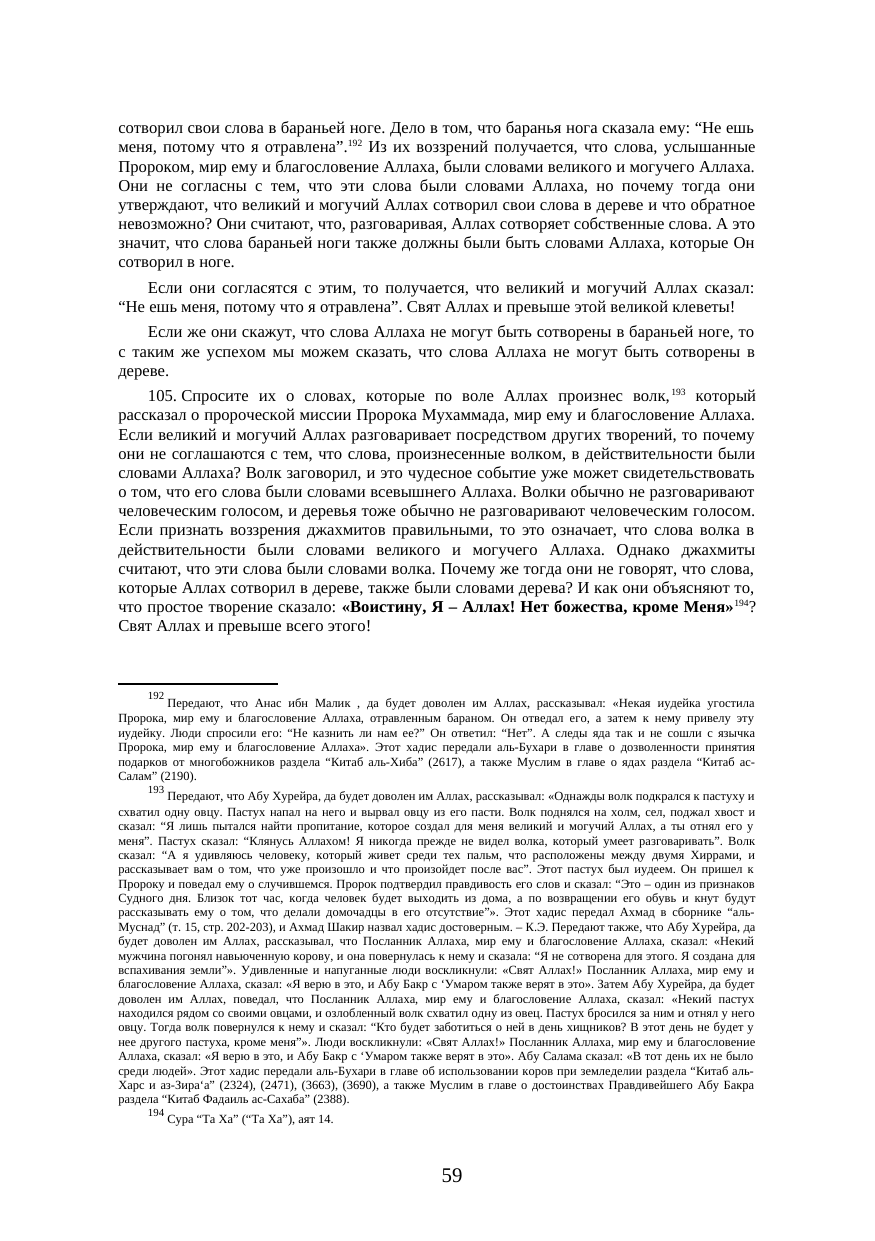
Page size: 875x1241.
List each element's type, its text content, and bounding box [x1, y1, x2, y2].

text Если же они скажут, что слова Аллаха не могут быть сотворены в бараньей ноге, то с таким же успехом мы можем сказать, что слова Аллаха не могут быть сотворены в дереве. [118, 322, 756, 380]
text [118, 118, 756, 271]
text Если они согласятся с этим, то получается, что великий и могучий Аллах сказал: “Не ешь меня, потому что я отравлена”. Свят Аллах и превыше этой великой клеветы! [118, 278, 756, 316]
text 105. Спросите их о словах, которые по воле Аллах произнес волк, который рассказал о пророческой миссии Пророка Мухаммада, мир ему и благословение Аллаха. Если великий и могучий Аллах разговаривает посредством других творений, то почему они не соглашаются с тем, что слова, произнесенные волком, в действительности были словами Аллаха? Волк заговорил, и это чудесное событие уже может свидетельствовать о том, что его слова были словами всевышнего Аллаха. Волки обычно не разговаривают человеческим голосом, и деревья тоже обычно не разговаривают человеческим голосом. Если признать воззрения джахмитов правильными, то это означает, что слова волка в действительности были словами великого и могучего Аллаха. Однако джахмиты считают, что эти слова были словами волка. Почему же тогда они не говорят, что слова, которые Аллах сотворил в дереве, также были словами дерева? И как они объясняют то, что простое творение сказало: «Воистину, Я – Аллах! Нет божества, кроме Меня»? Свят Аллах и превыше всего этого! [118, 386, 756, 635]
